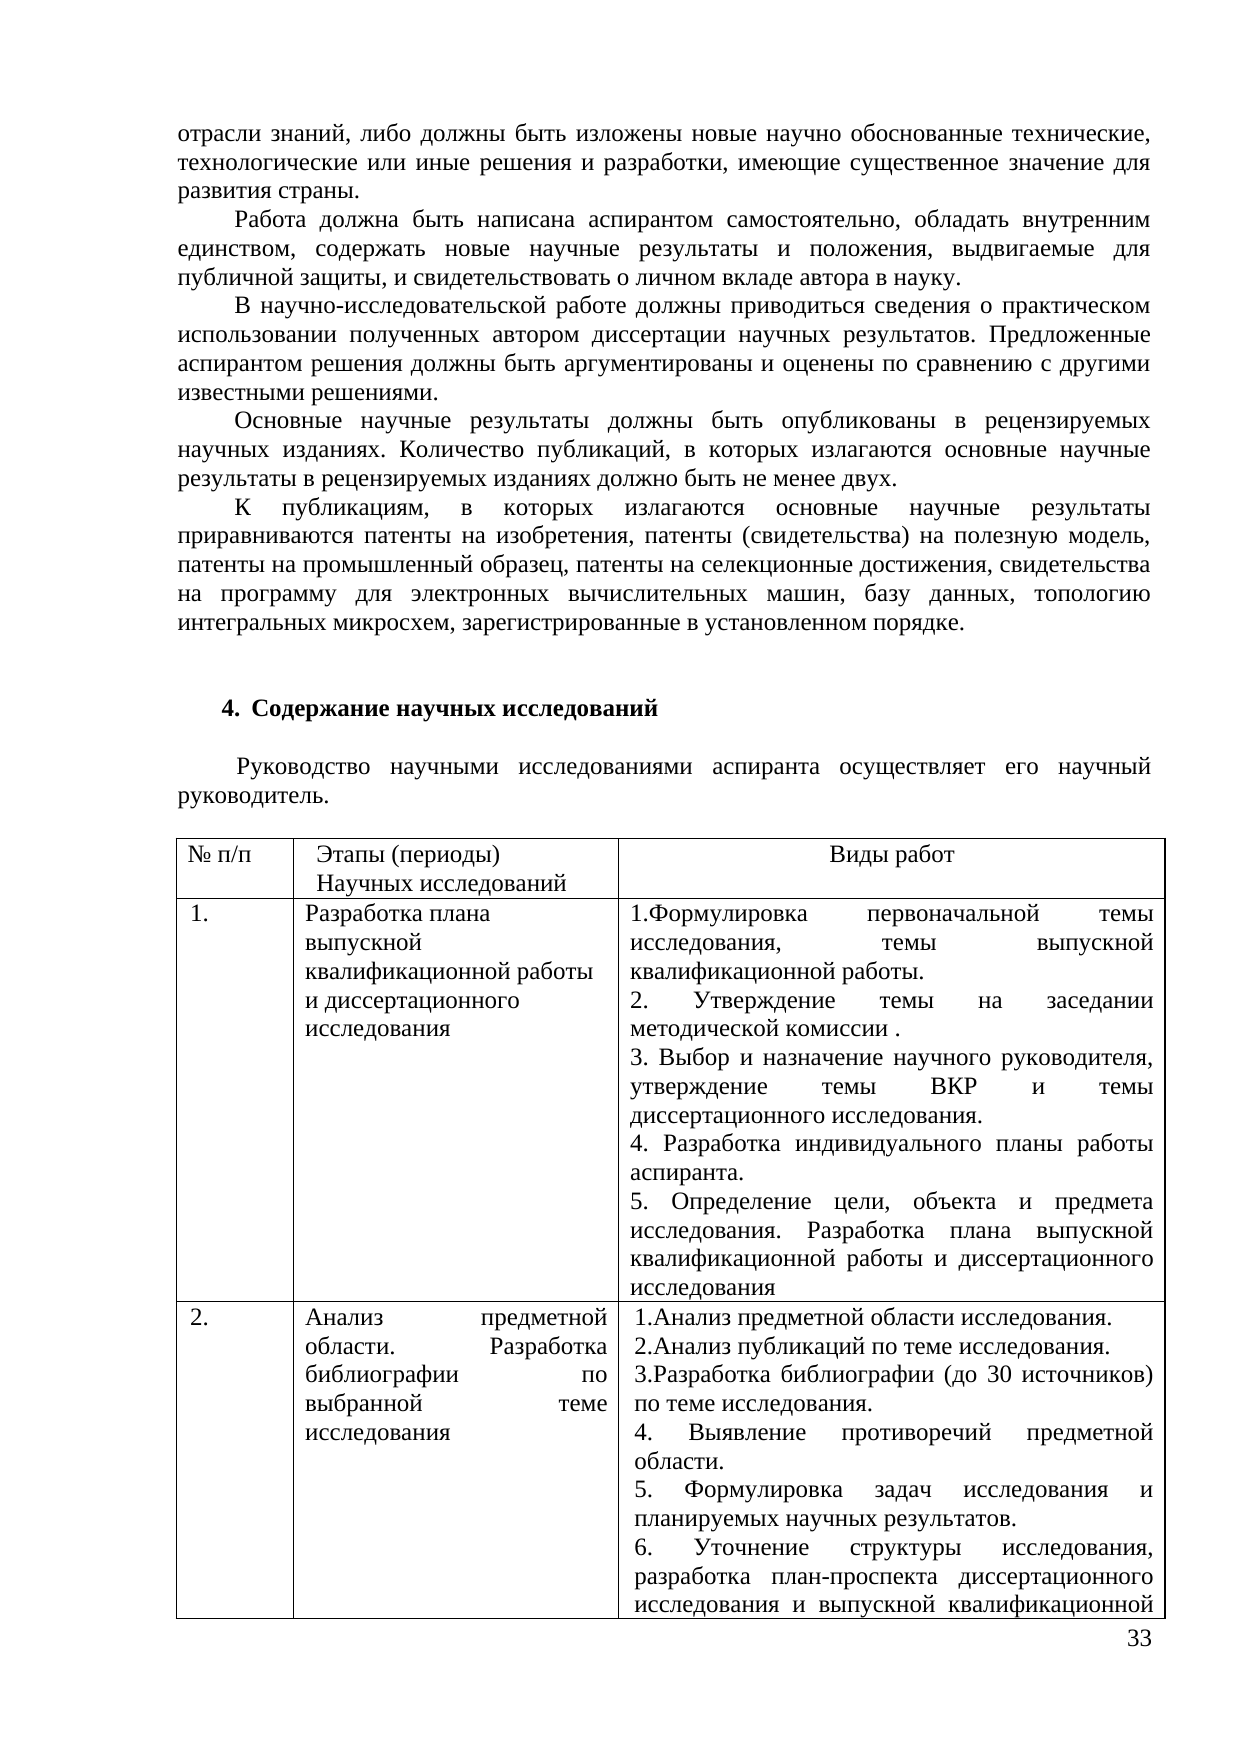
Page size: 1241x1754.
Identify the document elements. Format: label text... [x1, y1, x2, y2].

table_cell Разработка плана выпускной квалификационной работы и диссертационного исследования [294, 899, 618, 1301]
table_header [306, 840, 607, 897]
table_header Виды работ [619, 839, 1164, 897]
table_cell [177, 1302, 293, 1618]
table_cell [177, 899, 293, 1301]
text Работа должна быть написана аспирантом самостоятельно, обладать внутренним единством, содержать новые научные результаты и положения, выдвигаемые для публичной защиты, и свидетельствовать о личном вкладе автора в науку. [177, 204, 1152, 291]
text К публикациям, в которых излагаются основные научные результаты приравниваются патенты на изобретения, патенты (свидетельства) на полезную модель, патенты на промышленный образец, патенты на селекционные достижения, свидетельства на программу для электронных вычислительных машин, базу данных, топологию интегральных микросхем, зарегистрированные в установленном порядке. [177, 492, 1152, 636]
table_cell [619, 1302, 1164, 1618]
table_header № п/п [177, 839, 293, 897]
table_header [294, 839, 305, 897]
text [177, 118, 1152, 204]
table_cell 1.Формулировка первоначальной темы исследования, темы выпускной квалификационной работы. 2. Утверждение темы на заседании методической комиссии . 3. Выбор и назначение научного руководителя, утверждение темы ВКР и темы диссертационного исследования. 4. Разработка индивидуального планы работы аспиранта. 5. Определение цели, объекта и предмета исследования. Разработка плана выпускной квалификационной работы и диссертационного исследования [619, 899, 1164, 1301]
subtitle 4. Содержание научных исследований [177, 693, 1152, 722]
text Руководство научными исследованиями аспиранта осуществляет его научный руководитель. [177, 751, 1152, 809]
table_header [608, 839, 618, 897]
text Основные научные результаты должны быть опубликованы в рецензируемых научных изданиях. Количество публикаций, в которых излагаются основные научные результаты в рецензируемых изданиях должно быть не менее двух. [177, 406, 1152, 492]
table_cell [294, 1302, 618, 1618]
text В научно-исследовательской работе должны приводиться сведения о практическом использовании полученных автором диссертации научных результатов. Предложенные аспирантом решения должны быть аргументированы и оценены по сравнению с другими известными решениями. [177, 291, 1152, 406]
